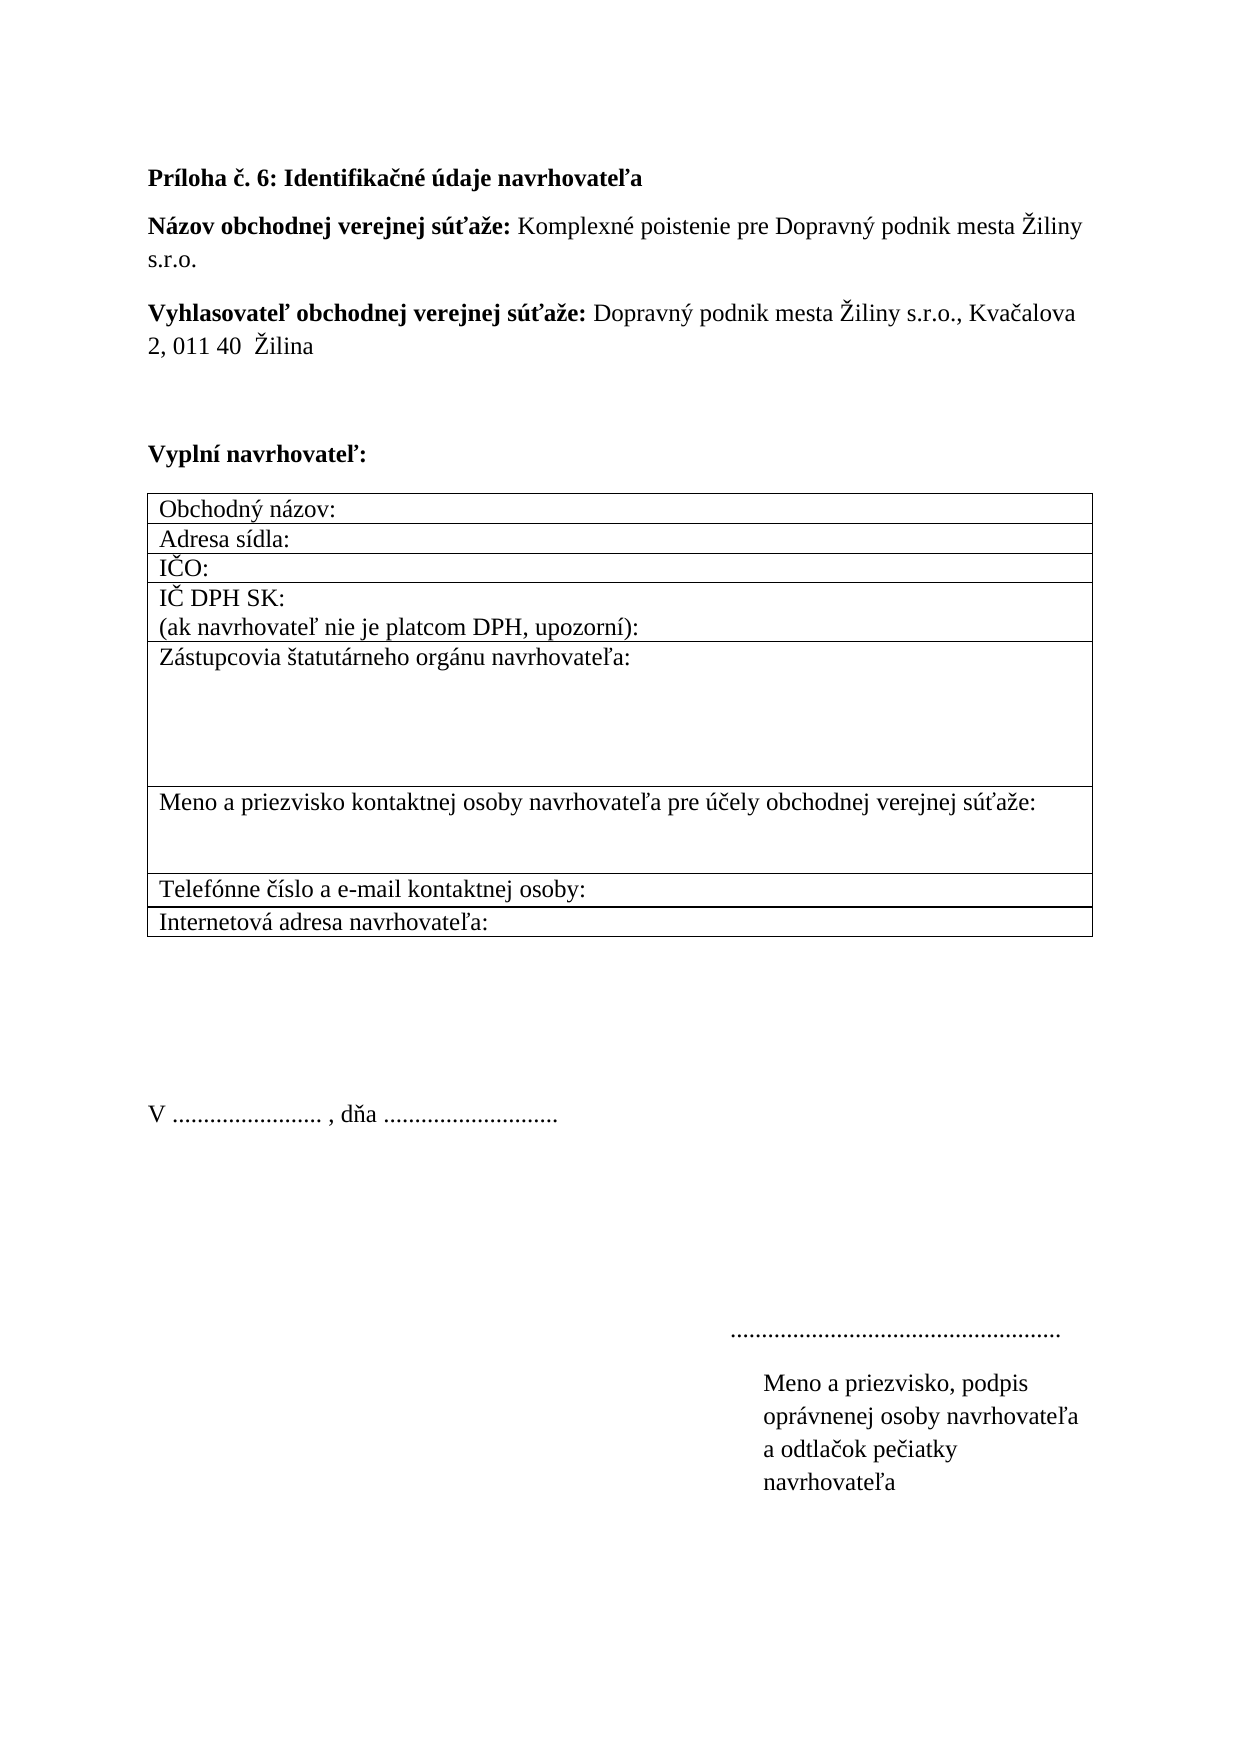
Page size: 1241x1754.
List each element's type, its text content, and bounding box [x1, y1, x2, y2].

table_header Obchodný názov: [148, 494, 1092, 523]
table_cell Internetová adresa navrhovateľa: [148, 908, 1092, 936]
text Meno a priezvisko, podpis oprávnenej osoby navrhovateľa a odtlačok pečiatky navrhovateľa [148, 1368, 1093, 1496]
text Príloha č. 6: Identifikačné údaje navrhovateľa [148, 163, 1093, 191]
table_cell IČO: [148, 554, 1092, 582]
text Názov obchodnej verejnej súťaže: Komplexné poistenie pre Dopravný podnik mesta Žiliny s.r.o. [148, 211, 1093, 273]
text Vyplní navrhovateľ: [148, 439, 1093, 468]
text ..................................................... [148, 1314, 1093, 1343]
table_cell Meno a priezvisko kontaktnej osoby navrhovateľa pre účely obchodnej verejnej súťaže: [148, 787, 1092, 873]
table_cell Adresa sídla: [148, 524, 1092, 552]
text Vyhlasovateľ obchodnej verejnej súťaže: Dopravný podnik mesta Žiliny s.r.o., Kvačalova 2, 011 40 Žilina [148, 298, 1093, 360]
table_cell IČ DPH SK: (ak navrhovateľ nie je platcom DPH, upozorní): [148, 583, 1092, 641]
text V ........................ , dňa ............................ [148, 1099, 1093, 1127]
table_cell Telefónne číslo a e-mail kontaktnej osoby: [148, 874, 1092, 906]
table_cell Zástupcovia štatutárneho orgánu navrhovateľa: [148, 642, 1092, 786]
